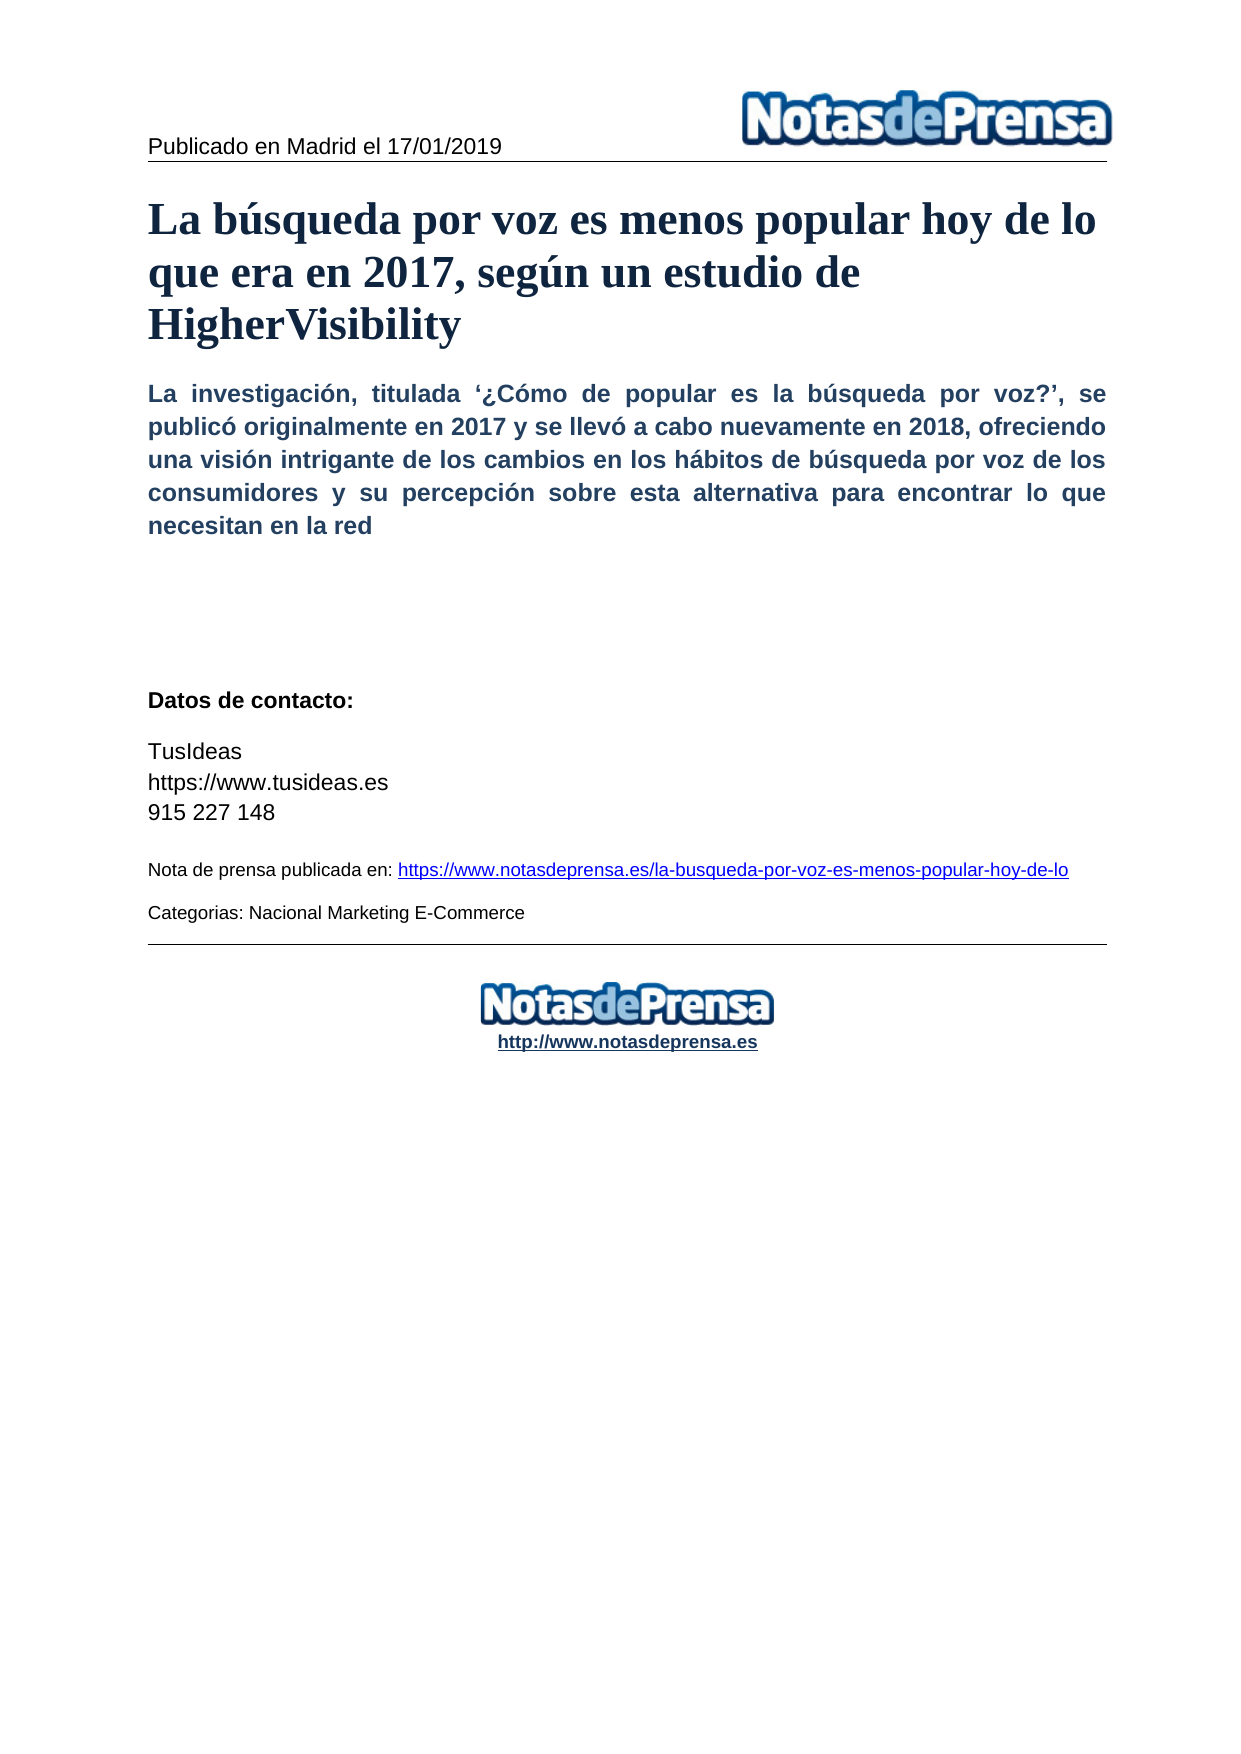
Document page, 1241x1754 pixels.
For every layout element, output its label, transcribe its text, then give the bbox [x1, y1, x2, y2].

text Publicado en Madrid el 17/01/2019 [148, 133, 1107, 161]
text Nota de prensa publicada en: https://www.notasdeprensa.es/la-busqueda-por-voz-es-menos-popular-hoy-de-lo [148, 859, 1107, 881]
text Datos de contacto: [148, 687, 1107, 713]
text https://www.tusideas.es [148, 768, 1063, 795]
picture [742, 90, 1113, 148]
text Categorias: Nacional Marketing E-Commerce [148, 901, 1107, 923]
text http://www.notasdeprensa.es [148, 1031, 1107, 1052]
picture [480, 981, 775, 1027]
text TusIdeas [148, 738, 1063, 764]
subtitle La investigación, titulada ‘¿Cómo de popular es la búsqueda por voz?’, se publicó originalmente en 2017 y se llevó a cabo nuevamente en 2018, ofreciendo una visión intrigante de los cambios en los hábitos de búsqueda por voz de los consumidores y su percepción sobre esta alternativa para encontrar lo que necesitan en la red [148, 379, 1107, 540]
text 915 227 148 [148, 799, 1063, 825]
subtitle La búsqueda por voz es menos popular hoy de lo que era en 2017, según un estudio de HigherVisibility [148, 192, 1107, 350]
